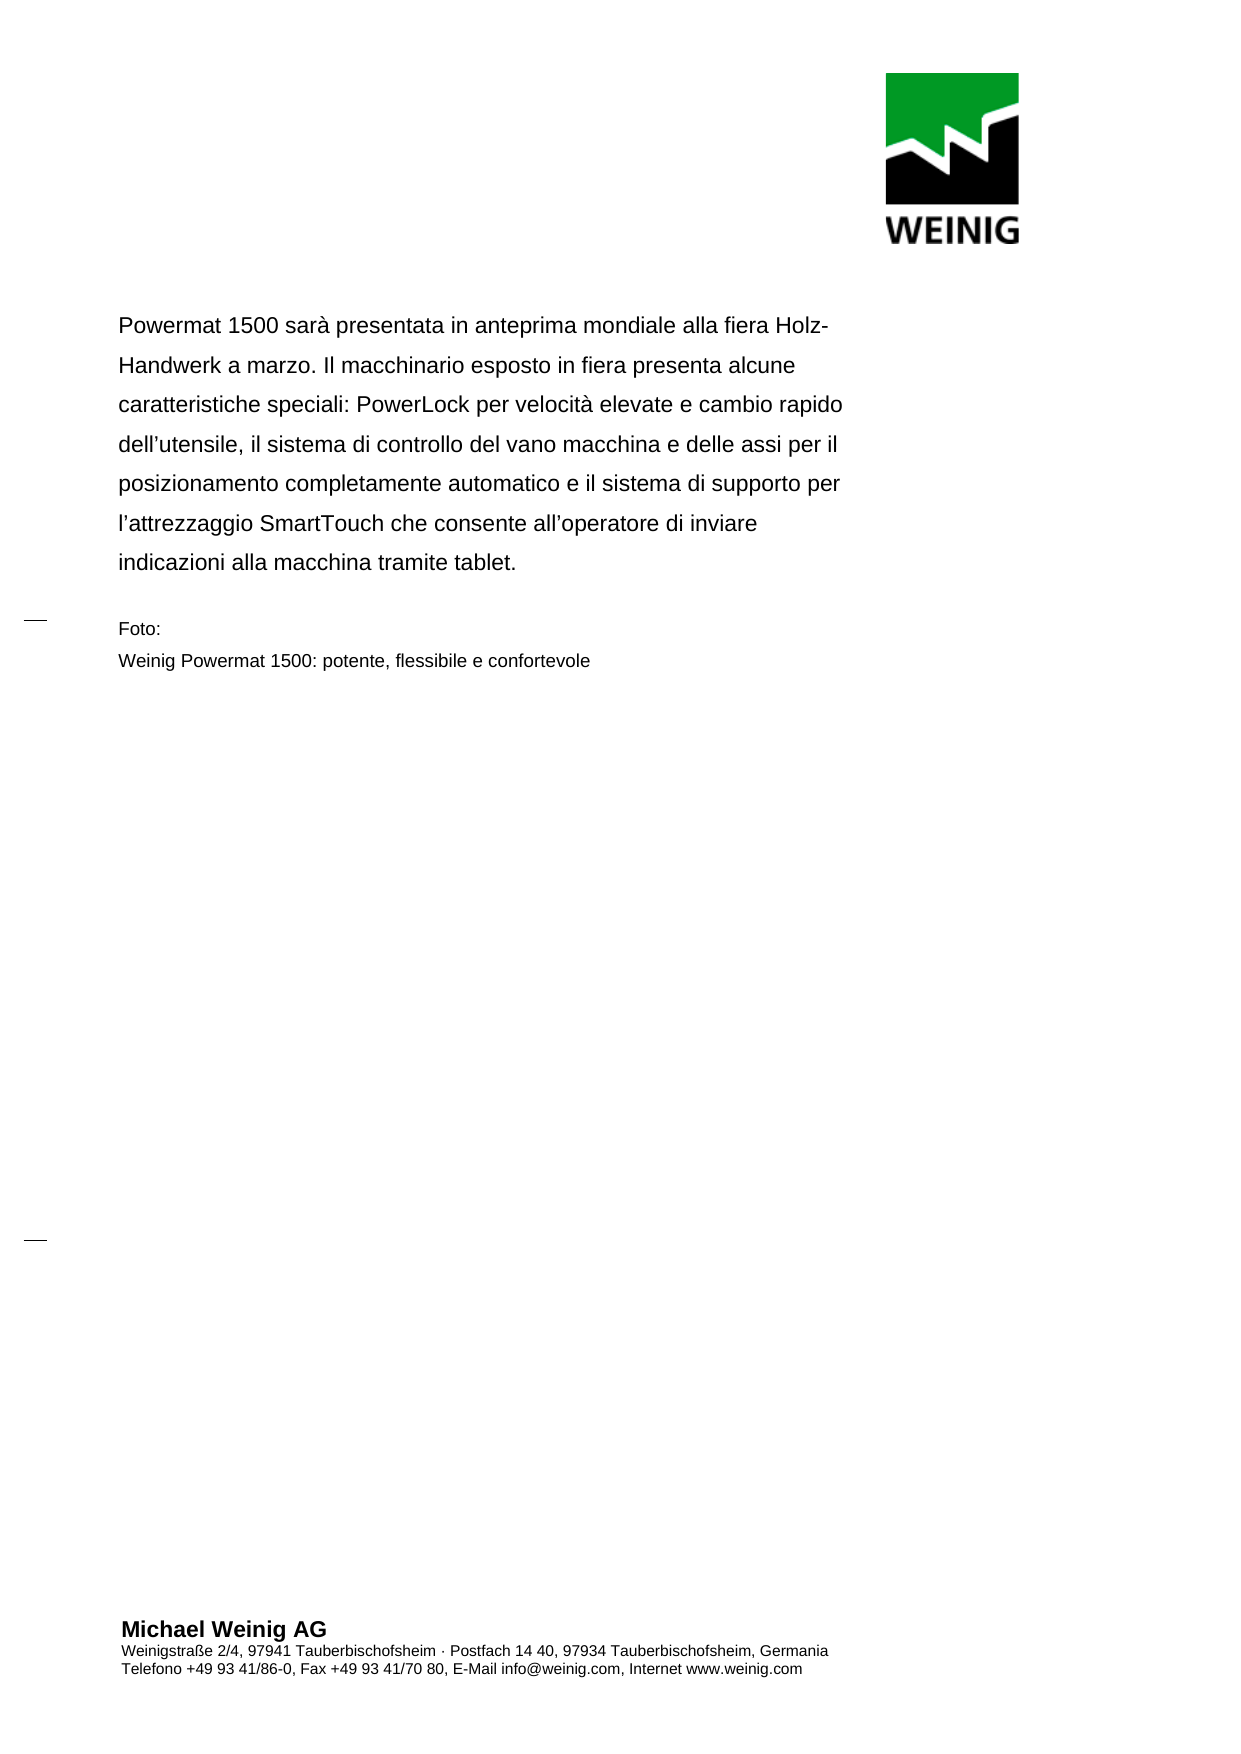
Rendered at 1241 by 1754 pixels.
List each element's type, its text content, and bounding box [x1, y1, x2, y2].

text Foto: [118, 618, 856, 639]
picture [885, 73, 1019, 244]
text Powermat 1500 sarà presentata in anteprima mondiale alla fiera Holz-Handwerk a marzo. Il macchinario esposto in fiera presenta alcune caratteristiche speciali: PowerLock per velocità elevate e cambio rapido dell’utensile, il sistema di controllo del vano macchina e delle assi per il posizionamento completamente automatico e il sistema di supporto per l’attrezzaggio SmartTouch che consente all’operatore di inviare indicazioni alla macchina tramite tablet. [118, 312, 856, 575]
text Weinig Powermat 1500: potente, flessibile e confortevole [118, 650, 856, 671]
